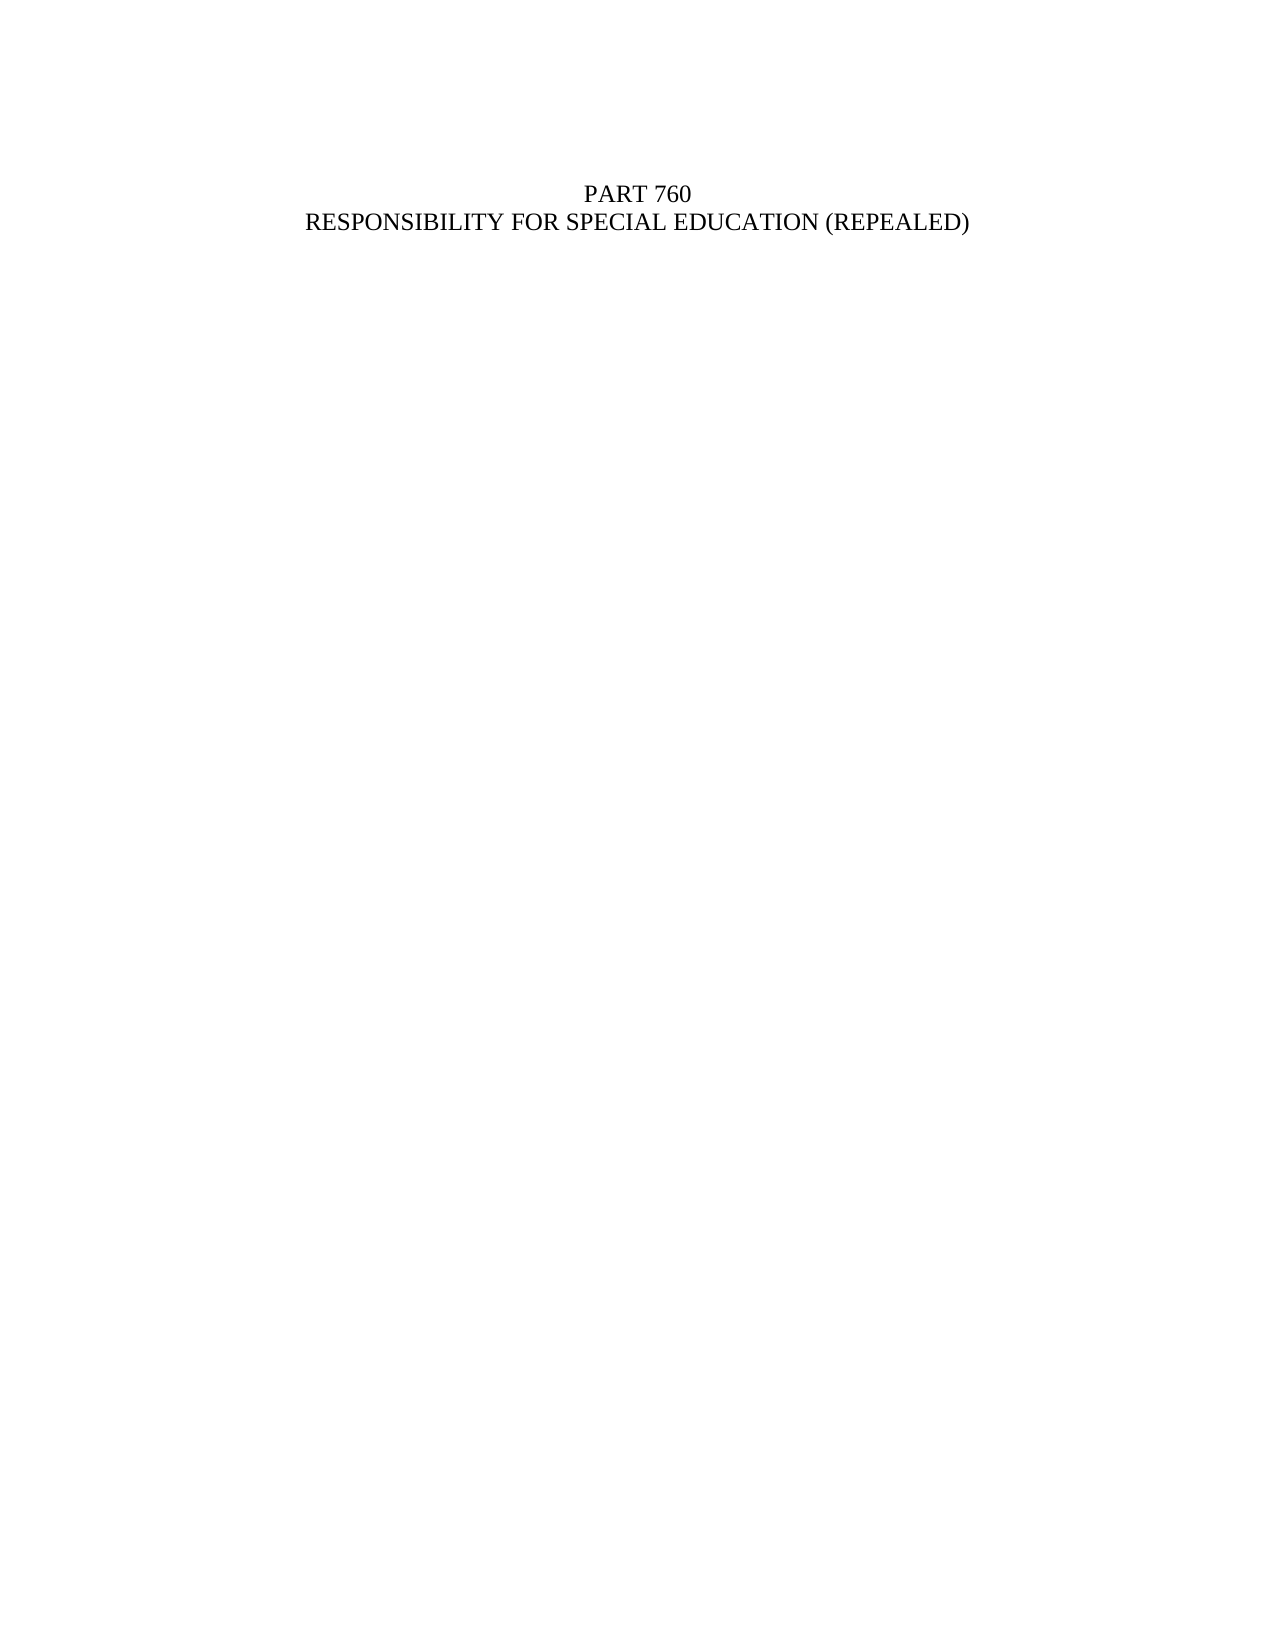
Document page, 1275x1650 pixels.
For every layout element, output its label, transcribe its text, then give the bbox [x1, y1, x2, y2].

text RESPONSIBILITY FOR SPECIAL EDUCATION (REPEALED) [150, 207, 1125, 236]
text PART 760 [150, 179, 1125, 207]
